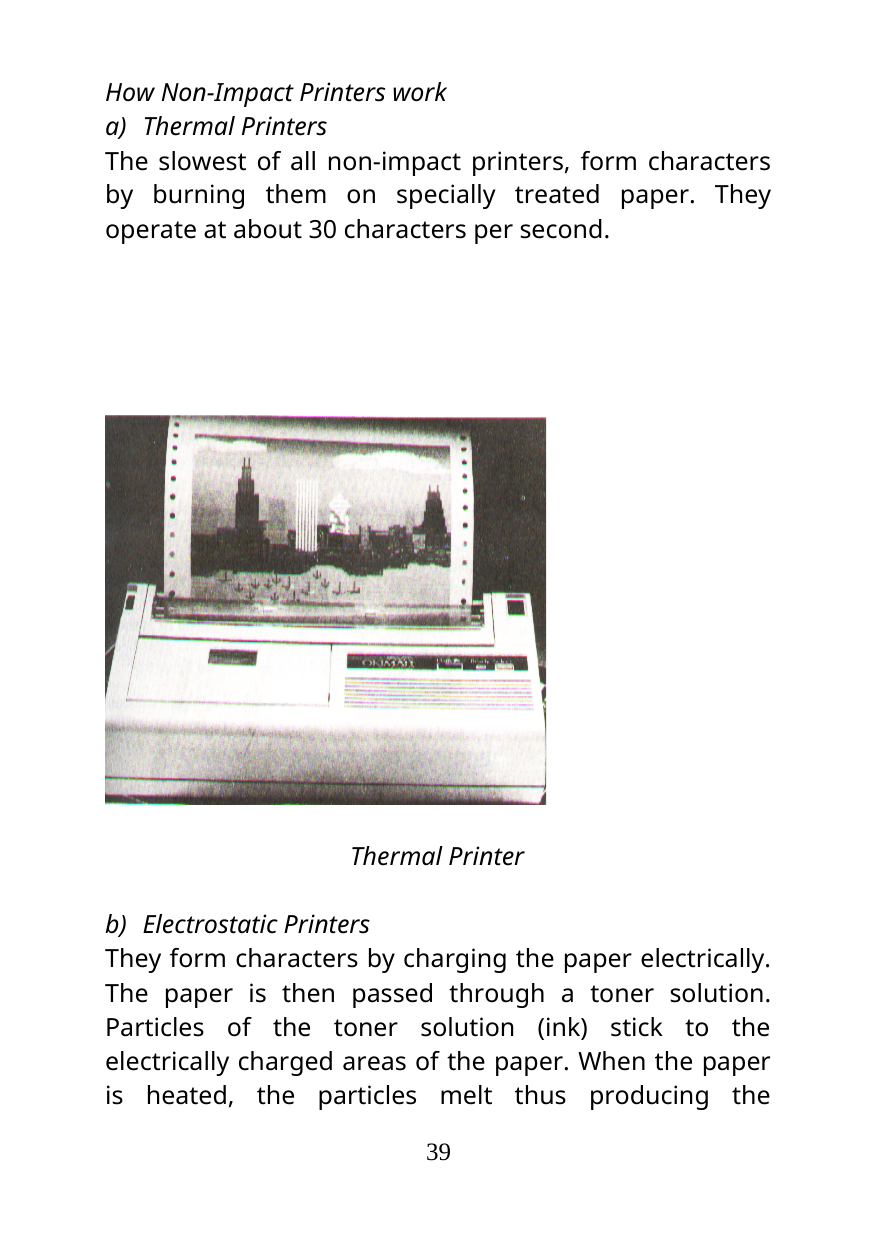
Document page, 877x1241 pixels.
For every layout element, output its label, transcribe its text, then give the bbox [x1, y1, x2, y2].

text The slowest of all non-impact printers, form characters by burning them on specially treated paper. They operate at about 30 characters per second. [105, 143, 772, 245]
list Thermal Printers [105, 109, 772, 143]
subtitle How Non-Impact Printers work [105, 75, 772, 109]
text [105, 941, 772, 1111]
text Thermal Printer [105, 839, 772, 873]
list Electrostatic Printers [105, 907, 772, 941]
